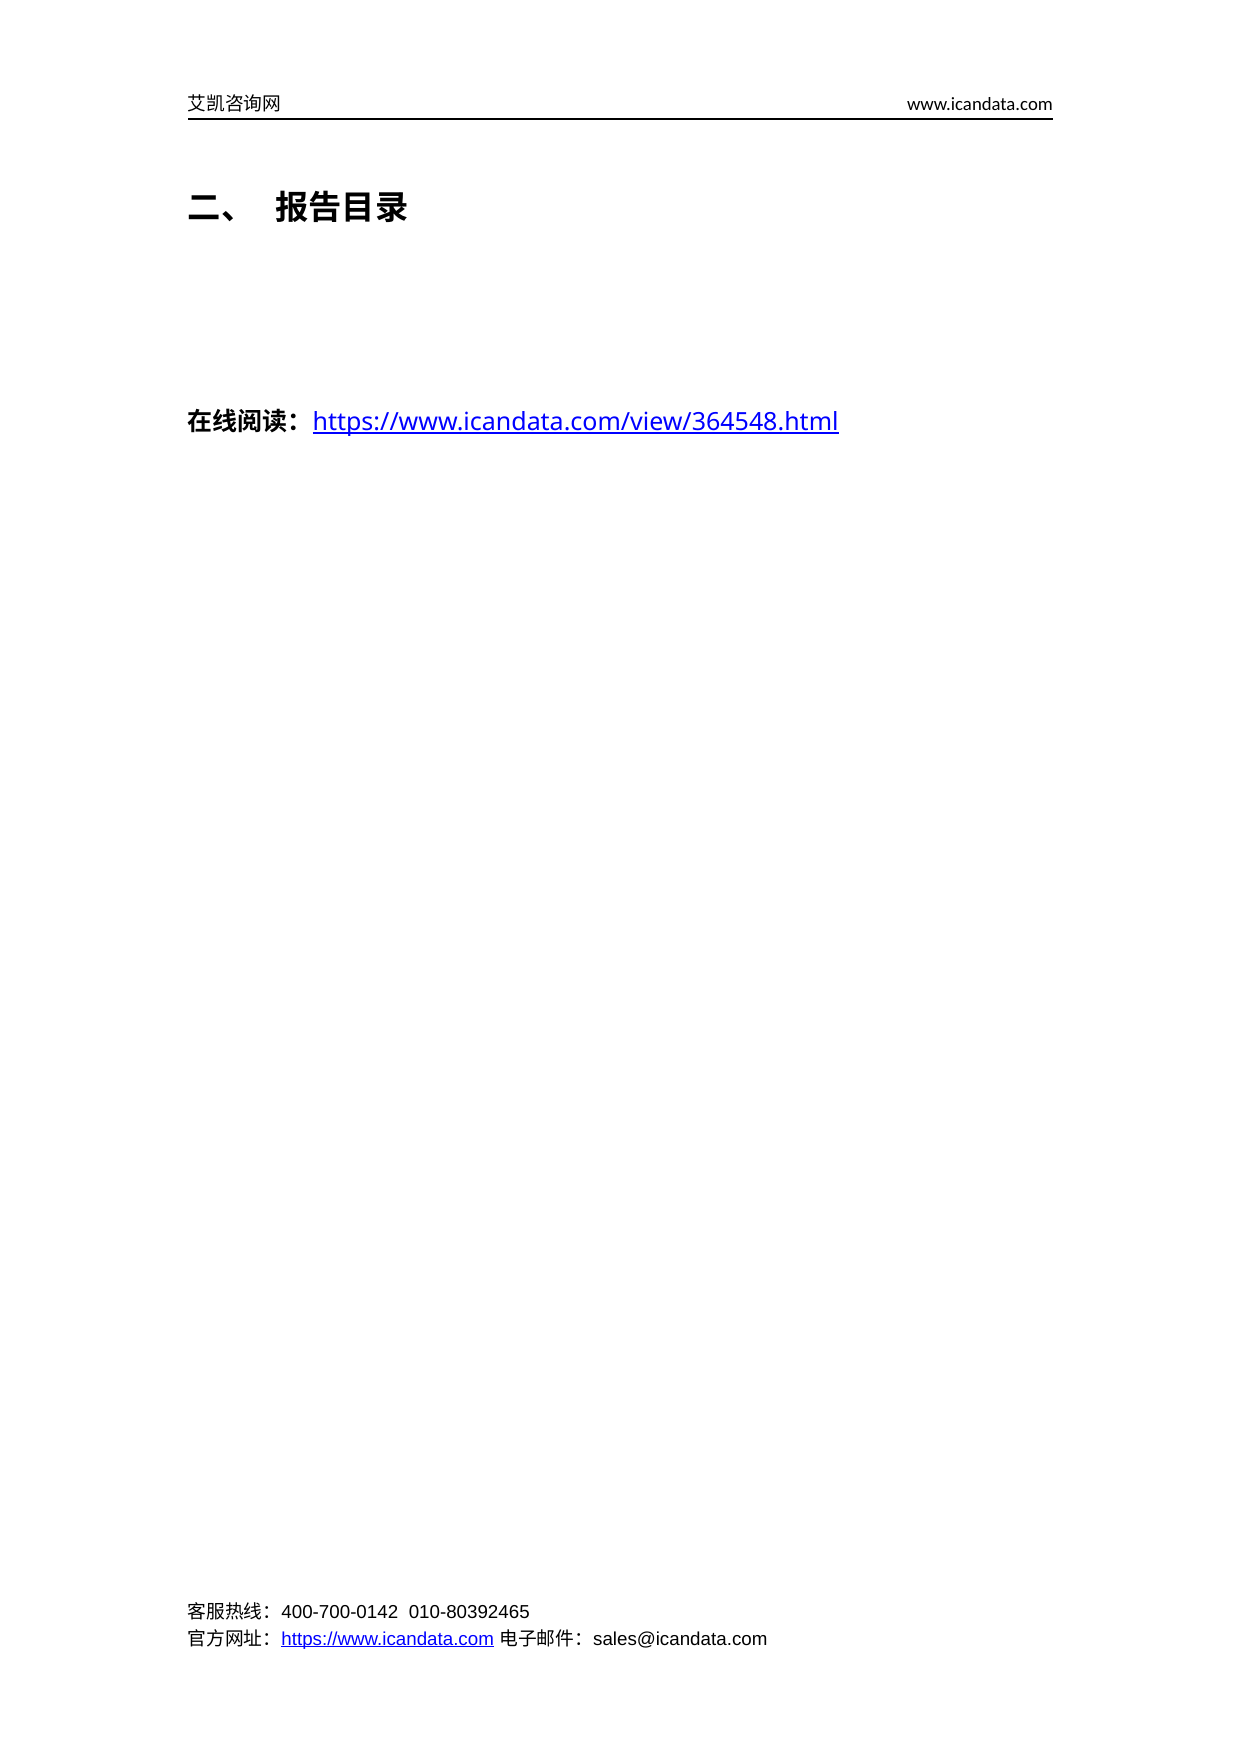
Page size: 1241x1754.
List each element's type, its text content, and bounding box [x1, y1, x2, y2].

subtitle 报告目录 [187, 172, 1053, 237]
text 在线阅读：https://www.icandata.com/view/364548.html [187, 387, 1053, 452]
